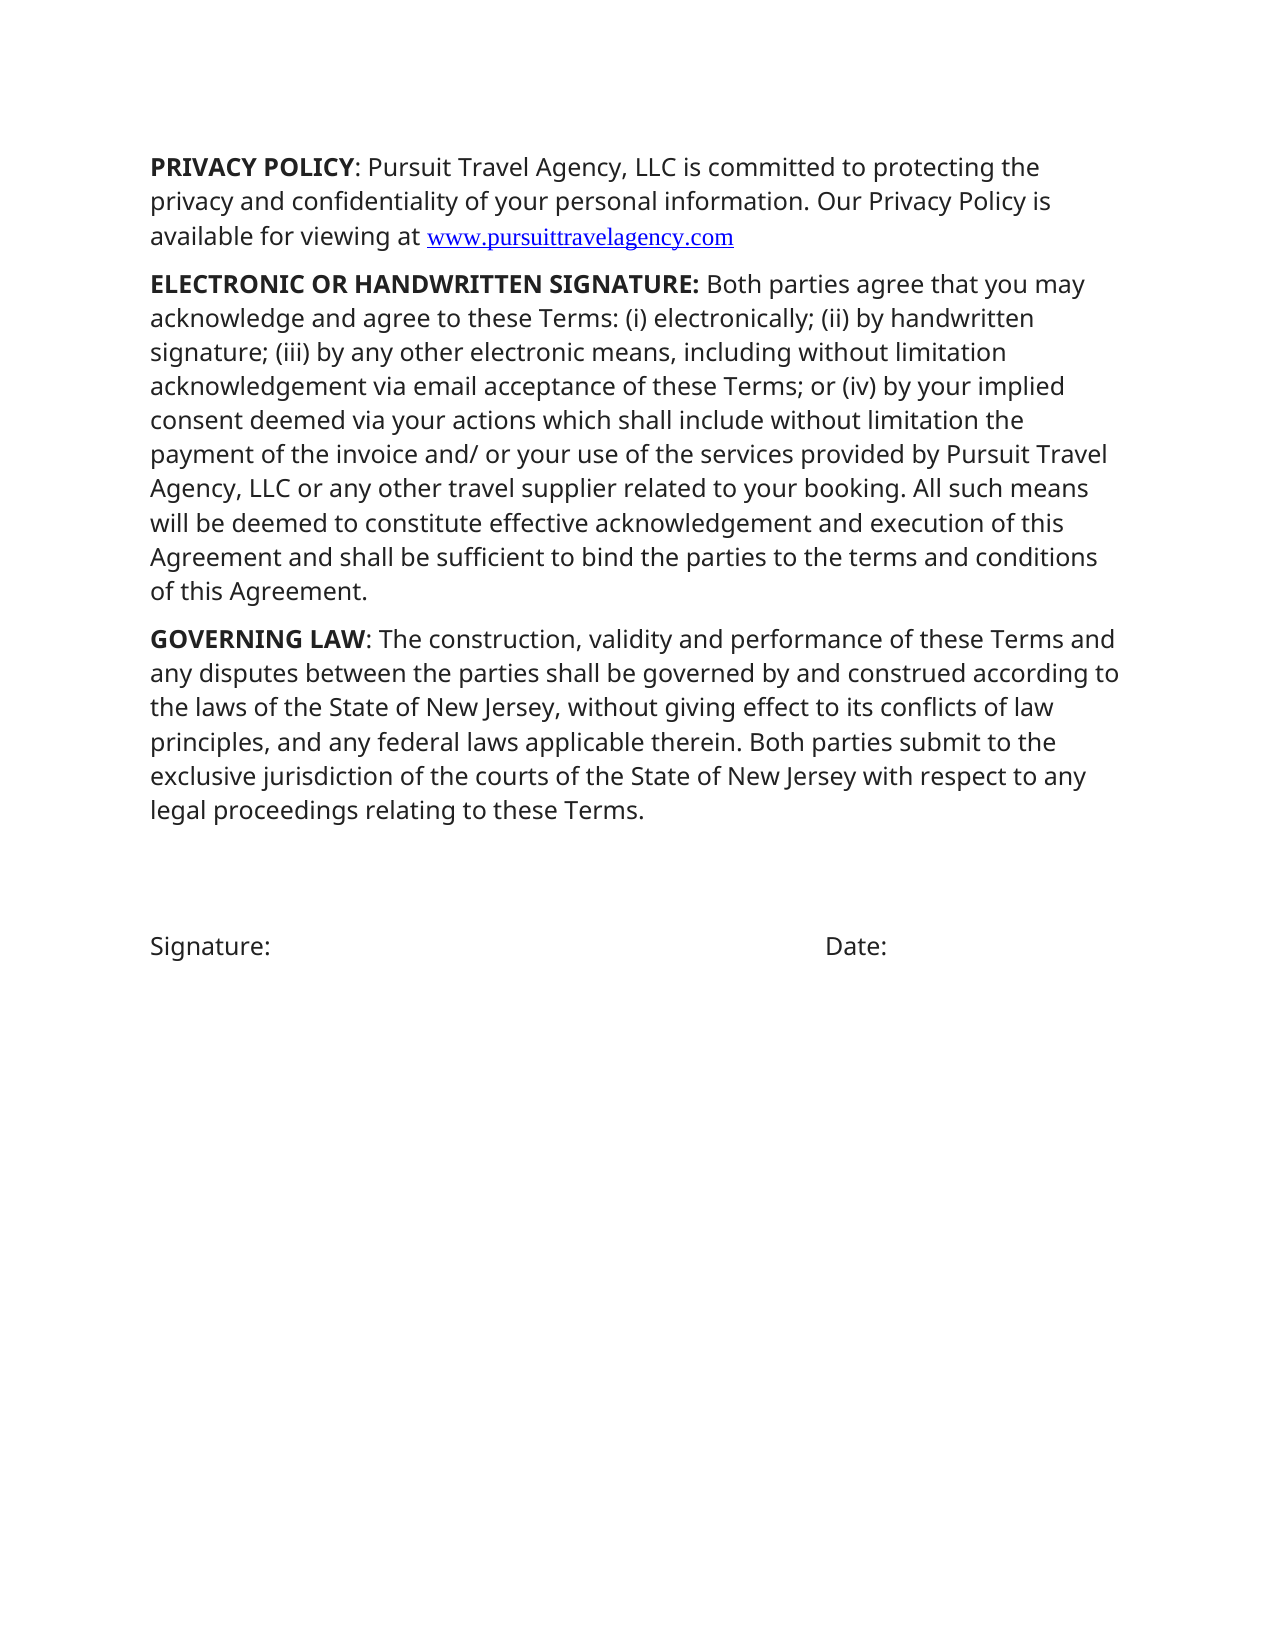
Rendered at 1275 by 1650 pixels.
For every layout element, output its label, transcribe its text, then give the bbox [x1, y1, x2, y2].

text ELECTRONIC OR HANDWRITTEN SIGNATURE: Both parties agree that you may acknowledge and agree to these Terms: (i) electronically; (ii) by handwritten signature; (iii) by any other electronic means, including without limitation acknowledgement via email acceptance of these Terms; or (iv) by your implied consent deemed via your actions which shall include without limitation the payment of the invoice and/ or your use of the services provided by Pursuit Travel Agency, LLC or any other travel supplier related to your booking. All such means will be deemed to constitute effective acknowledgement and execution of this Agreement and shall be sufficient to bind the parties to the terms and conditions of this Agreement. [150, 267, 1125, 607]
text GOVERNING LAW: The construction, validity and performance of these Terms and any disputes between the parties shall be governed by and construed according to the laws of the State of New Jersey, without giving effect to its conflicts of law principles, and any federal laws applicable therein. Both parties submit to the exclusive jurisdiction of the courts of the State of New Jersey with respect to any legal proceedings relating to these Terms. [150, 622, 1125, 826]
text Signature: Date: [150, 928, 1125, 963]
text PRIVACY POLICY: Pursuit Travel Agency, LLC is committed to protecting the privacy and confidentiality of your personal information. Our Privacy Policy is available for viewing at www.pursuittravelagency.com [150, 150, 1125, 252]
